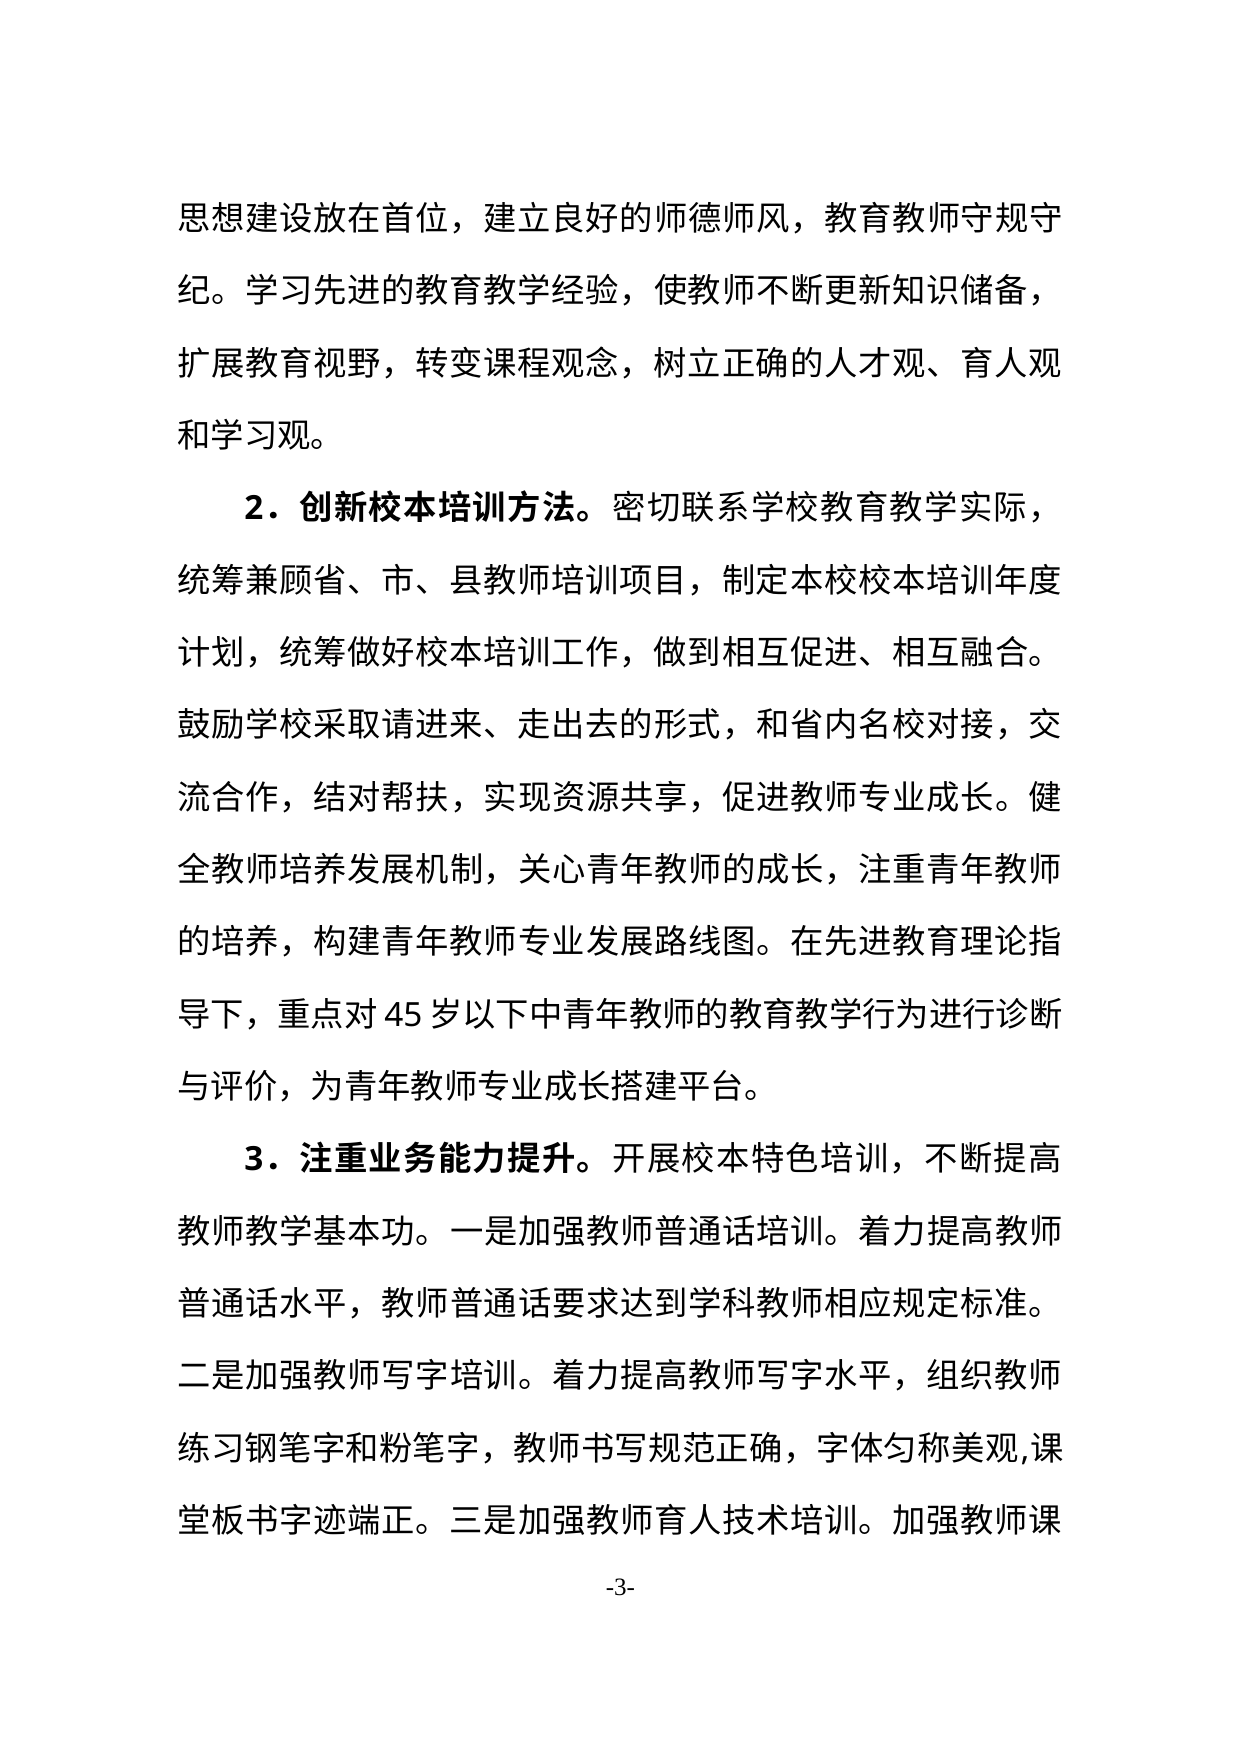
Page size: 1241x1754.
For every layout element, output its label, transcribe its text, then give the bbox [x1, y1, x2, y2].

text 2．创新校本培训方法。密切联系学校教育教学实际，统筹兼顾省、市、县教师培训项目，制定本校校本培训年度计划，统筹做好校本培训工作，做到相互促进、相互融合。鼓励学校采取请进来、走出去的形式，和省内名校对接，交流合作，结对帮扶，实现资源共享，促进教师专业成长。健全教师培养发展机制，关心青年教师的成长，注重青年教师的培养，构建青年教师专业发展路线图。在先进教育理论指导下，重点对45岁以下中青年教师的教育教学行为进行诊断与评价，为青年教师专业成长搭建平台。 [177, 481, 1063, 1108]
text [177, 1132, 1063, 1542]
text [177, 192, 1063, 457]
